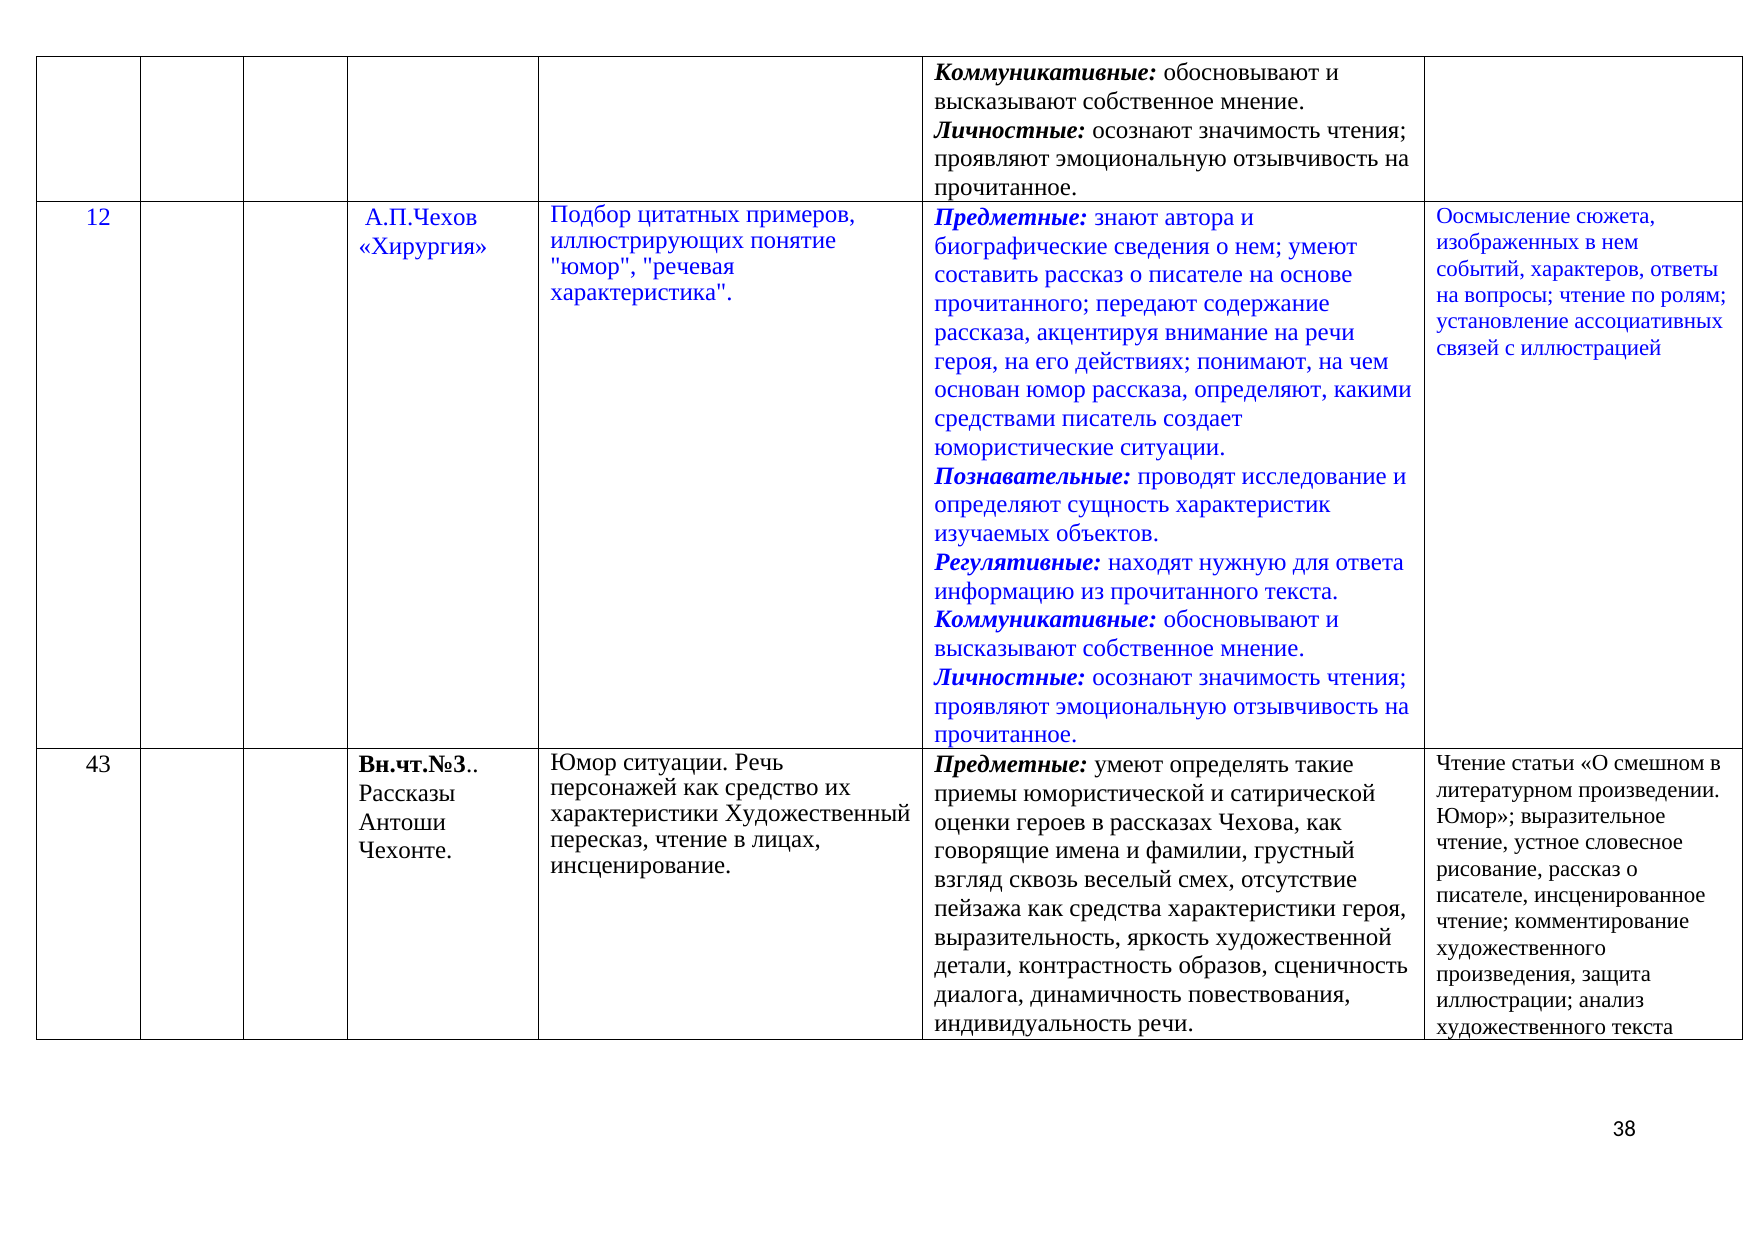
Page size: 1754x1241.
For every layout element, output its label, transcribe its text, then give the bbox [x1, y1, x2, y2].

table_cell [244, 749, 347, 1039]
table_cell Подбор цитатных примеров, иллюстрирующих понятие "юмор", "речевая характеристика". [539, 202, 922, 748]
table_cell 12 [37, 202, 140, 748]
table_cell [244, 57, 347, 201]
table_cell 42 [37, 57, 140, 201]
table_cell А.П.Чехов «Хирургия» [348, 202, 538, 748]
table_cell 43 [37, 749, 140, 1039]
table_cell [1425, 57, 1742, 201]
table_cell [923, 57, 1424, 201]
table_cell [141, 202, 243, 748]
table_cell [539, 57, 922, 201]
table_cell Оосмысление сюжета, изображенных в нем событий, характеров, ответы на вопросы; чтение по ролям; установление ассоциативных связей с иллюстрацией [1425, 202, 1742, 748]
table_cell [141, 749, 243, 1039]
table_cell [539, 749, 922, 1039]
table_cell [348, 749, 538, 1039]
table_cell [348, 57, 538, 201]
table_cell [141, 57, 243, 201]
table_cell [1425, 749, 1742, 1039]
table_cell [923, 749, 1424, 1039]
table_cell [244, 202, 347, 748]
